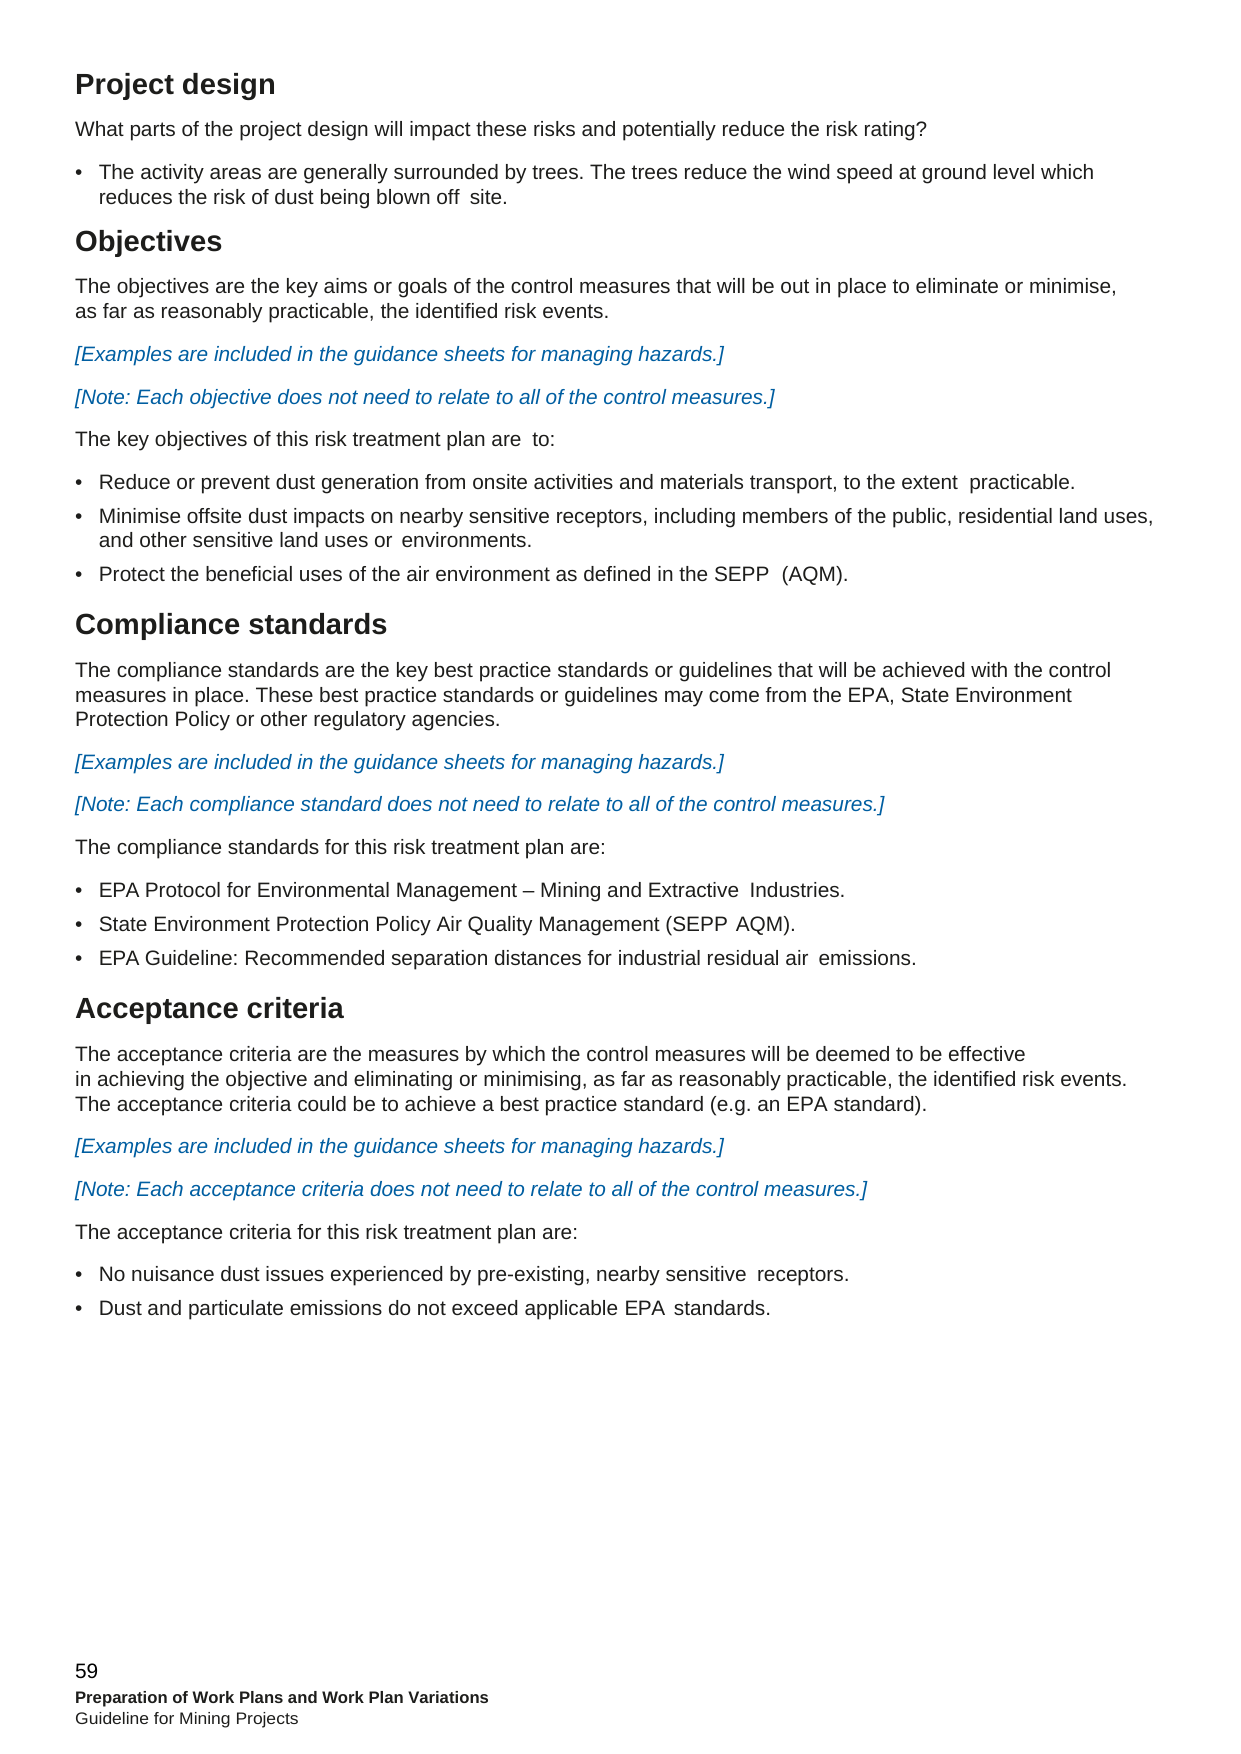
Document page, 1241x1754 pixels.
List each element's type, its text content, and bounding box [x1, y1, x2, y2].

list EPA Protocol for Environmental Management – Mining and Extractive Industries. [75, 878, 1182, 902]
list State Environment Protection Policy Air Quality Management (SEPP AQM). [75, 912, 1182, 936]
text The objectives are the key aims or goals of the control measures that will be out in place to eliminate or minimise, [75, 274, 1182, 298]
text [Note: Each acceptance criteria does not need to relate to all of the control measures.] [75, 1177, 1182, 1201]
list No nuisance dust issues experienced by pre-existing, nearby sensitive receptors. [75, 1262, 1182, 1286]
text Project design [75, 67, 1182, 100]
list Protect the beneficial uses of the air environment as defined in the SEPP (AQM). [75, 562, 1182, 586]
text The acceptance criteria could be to achieve a best practice standard (e.g. an EPA standard). [75, 1091, 1182, 1115]
list Minimise offsite dust impacts on nearby sensitive receptors, including members of the public, residential land uses, and other sensitive land uses or environments. [75, 504, 1163, 552]
text [Examples are included in the guidance sheets for managing hazards.] [Note: Each objective does not need to relate to all of the control measures.] The key objectives of this risk treatment plan are to: [75, 342, 780, 451]
text Objectives [75, 224, 1182, 257]
text [Note: Each compliance standard does not need to relate to all of the control measures.] [75, 792, 1182, 816]
list Dust and particulate emissions do not exceed applicable EPA standards. [75, 1296, 1182, 1320]
text Acceptance criteria [75, 991, 1182, 1024]
text in achieving the objective and eliminating or minimising, as far as reasonably practicable, the identified risk events. [75, 1066, 1182, 1090]
list The activity areas are generally surrounded by trees. The trees reduce the wind speed at ground level which reduces the risk of dust being blown off site. [75, 160, 1105, 208]
text Compliance standards [75, 607, 1182, 641]
text [Examples are included in the guidance sheets for managing hazards.] [75, 749, 1182, 773]
text What parts of the project design will impact these risks and potentially reduce the risk rating? [75, 117, 1182, 141]
text as far as reasonably practicable, the identified risk events. [75, 299, 1182, 323]
text The compliance standards for this risk treatment plan are: [75, 835, 1182, 859]
text The acceptance criteria are the measures by which the control measures will be deemed to be effective [75, 1041, 1182, 1065]
text The acceptance criteria for this risk treatment plan are: [75, 1219, 1182, 1243]
text [Examples are included in the guidance sheets for managing hazards.] [75, 1134, 1182, 1158]
list EPA Guideline: Recommended separation distances for industrial residual air emissions. [75, 945, 1182, 969]
text The compliance standards are the key best practice standards or guidelines that will be achieved with the control measures in place. These best practice standards or guidelines may come from the EPA, State Environment Protection Policy or other regulatory agencies. [75, 658, 1138, 731]
list Reduce or prevent dust generation from onsite activities and materials transport, to the extent practicable. [75, 470, 1182, 494]
